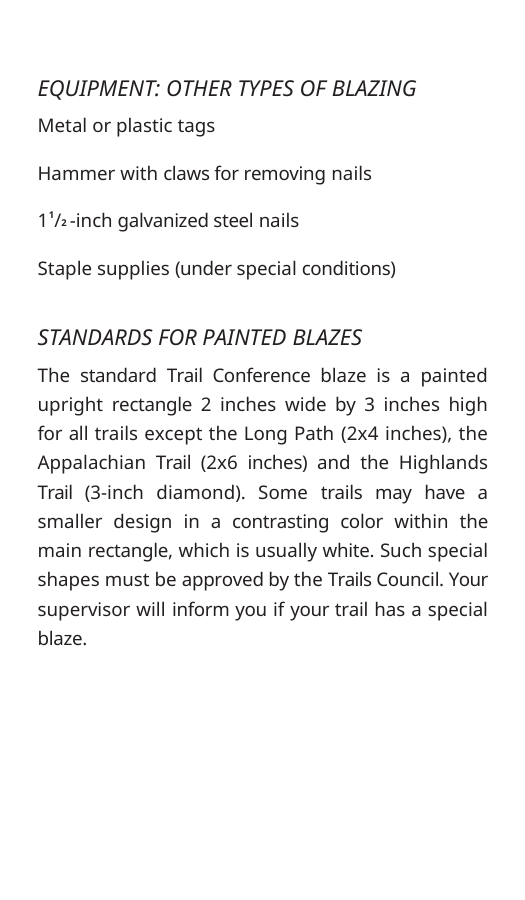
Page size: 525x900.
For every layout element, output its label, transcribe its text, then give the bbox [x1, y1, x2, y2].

text Staple supplies (under special conditions) [37, 256, 500, 281]
subtitle STANDARDS FOR PAINTED BLAZES [37, 322, 500, 352]
text 11/2 -inch galvanized steel nails [37, 208, 500, 233]
text The standard Trail Conference blaze is a painted upright rectangle 2 inches wide by 3 inches high for all trails except the Long Path (2x4 inches), the Appalachian Trail (2x6 inches) and the Highlands Trail (3-inch diamond). Some trails may have a smaller design in a contrasting color within the main rectangle, which is usually white. Such special shapes must be approved by the Trails Council. Your supervisor will inform you if your trail has a special blaze. [37, 362, 488, 651]
text Hammer with claws for removing nails [37, 160, 500, 186]
subtitle EQUIPMENT: OTHER TYPES OF BLAZING [37, 72, 500, 102]
text Metal or plastic tags [37, 112, 500, 138]
